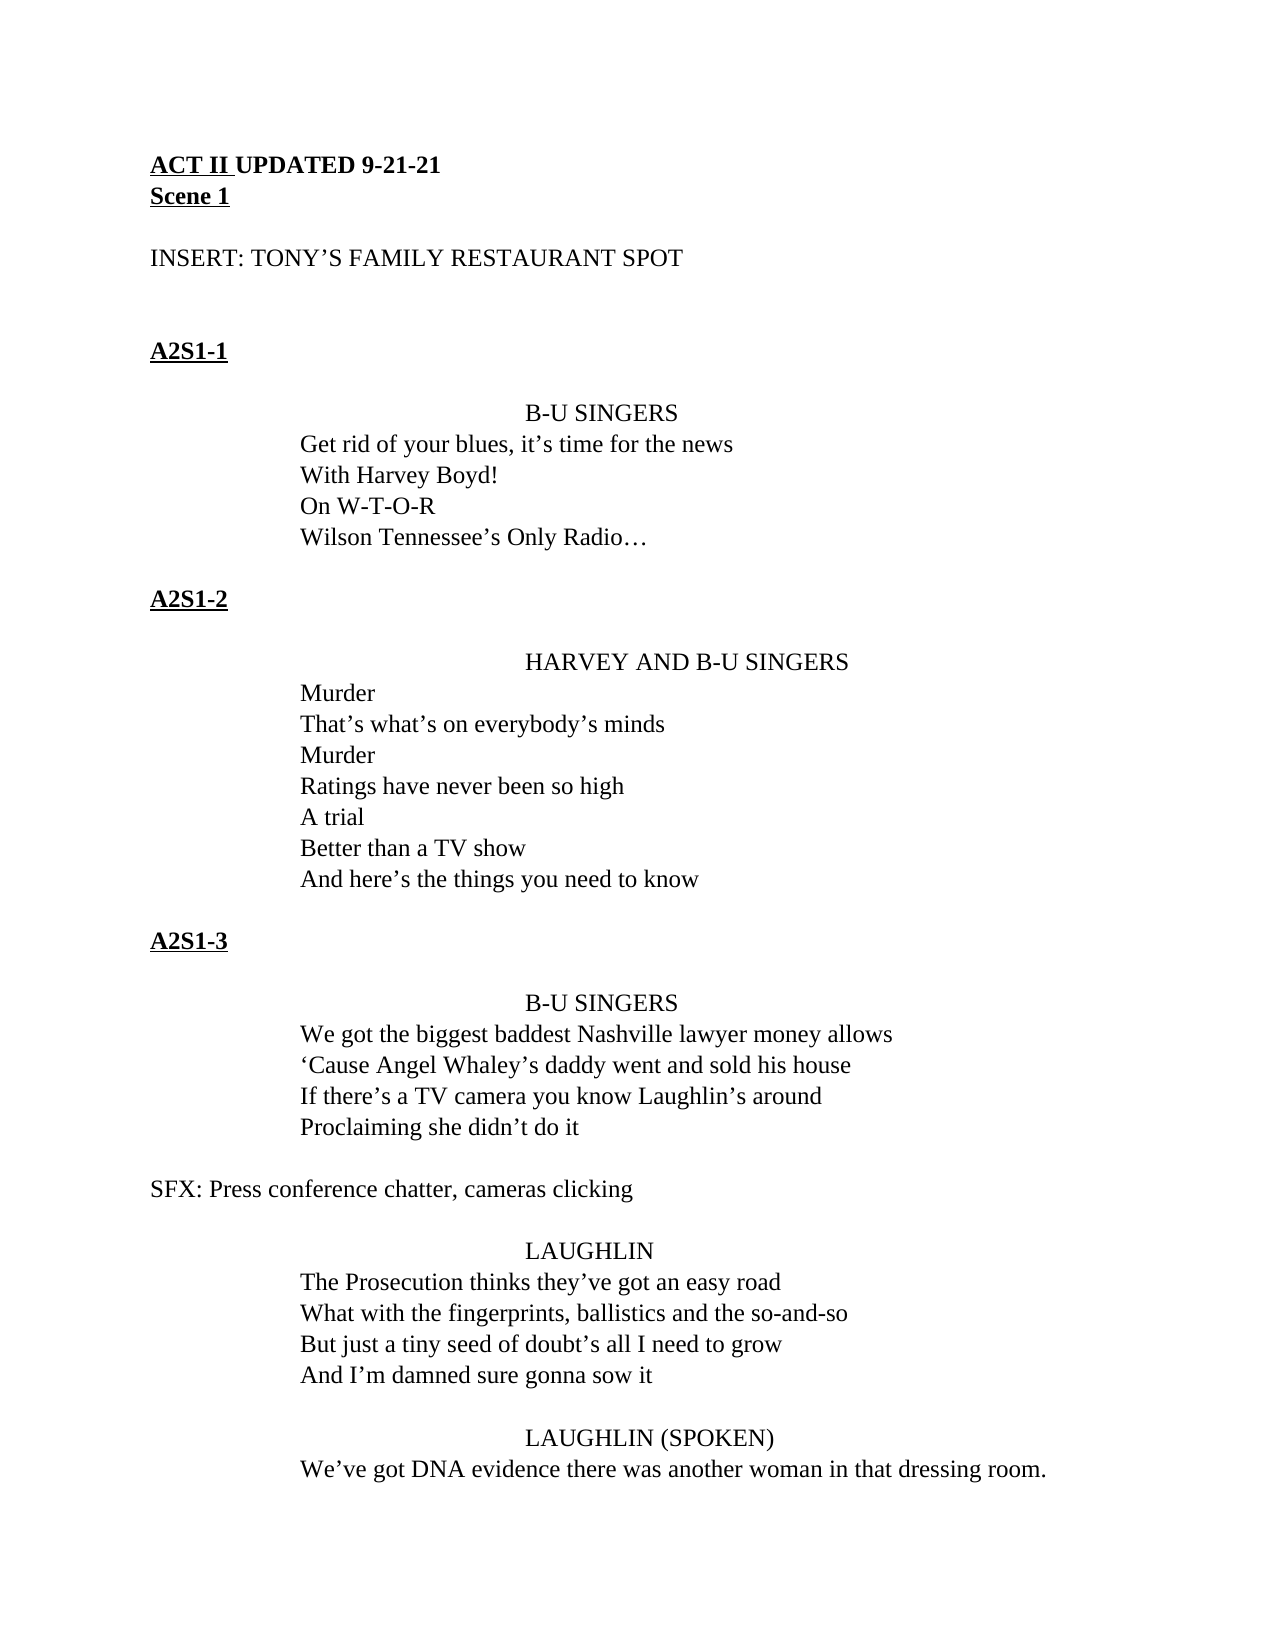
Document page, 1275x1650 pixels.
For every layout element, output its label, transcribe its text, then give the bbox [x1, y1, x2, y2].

text SFX: Press conference chatter, cameras clicking [150, 1174, 1125, 1203]
text Better than a TV show [150, 833, 1125, 862]
text A2S1-2 [150, 584, 1125, 613]
text And I’m damned sure gonna sow it [150, 1361, 1125, 1389]
text Proclaiming she didn’t do it [150, 1112, 1125, 1141]
text INSERT: TONY’S FAMILY RESTAURANT SPOT [150, 243, 1125, 272]
text On W-T-O-R [150, 491, 1125, 520]
text Get rid of your blues, it’s time for the news [150, 429, 1125, 458]
text But just a tiny seed of doubt’s all I need to grow [150, 1329, 1125, 1358]
text ACT II UPDATED 9-21-21 [150, 150, 1125, 179]
text Ratings have never been so high [150, 771, 1125, 799]
text Murder [150, 740, 1125, 768]
text B-U SINGERS [150, 988, 1125, 1017]
text Murder [150, 678, 1125, 706]
text The Prosecution thinks they’ve got an easy road [150, 1267, 1125, 1296]
text With Harvey Boyd! [150, 460, 1125, 489]
text Scene 1 [150, 181, 1125, 210]
text A2S1-1 [150, 336, 1125, 365]
text ‘Cause Angel Whaley’s daddy went and sold his house [150, 1050, 1125, 1079]
text If there’s a TV camera you know Laughlin’s around [150, 1081, 1125, 1110]
text We got the biggest baddest Nashville lawyer money allows [150, 1019, 1125, 1048]
text That’s what’s on everybody’s minds [150, 709, 1125, 737]
text A trial [150, 802, 1125, 831]
text And here’s the things you need to know [150, 864, 1125, 893]
text A2S1-3 [150, 926, 1125, 955]
text HARVEY AND B-U SINGERS [150, 647, 1125, 675]
text What with the fingerprints, ballistics and the so-and-so [150, 1298, 1125, 1327]
text Wilson Tennessee’s Only Radio… [150, 522, 1125, 551]
text LAUGHLIN [150, 1236, 1125, 1265]
text B-U SINGERS [450, 398, 1125, 427]
text We’ve got DNA evidence there was another woman in that dressing room. [150, 1454, 1125, 1482]
text LAUGHLIN (SPOKEN) [150, 1423, 1125, 1451]
